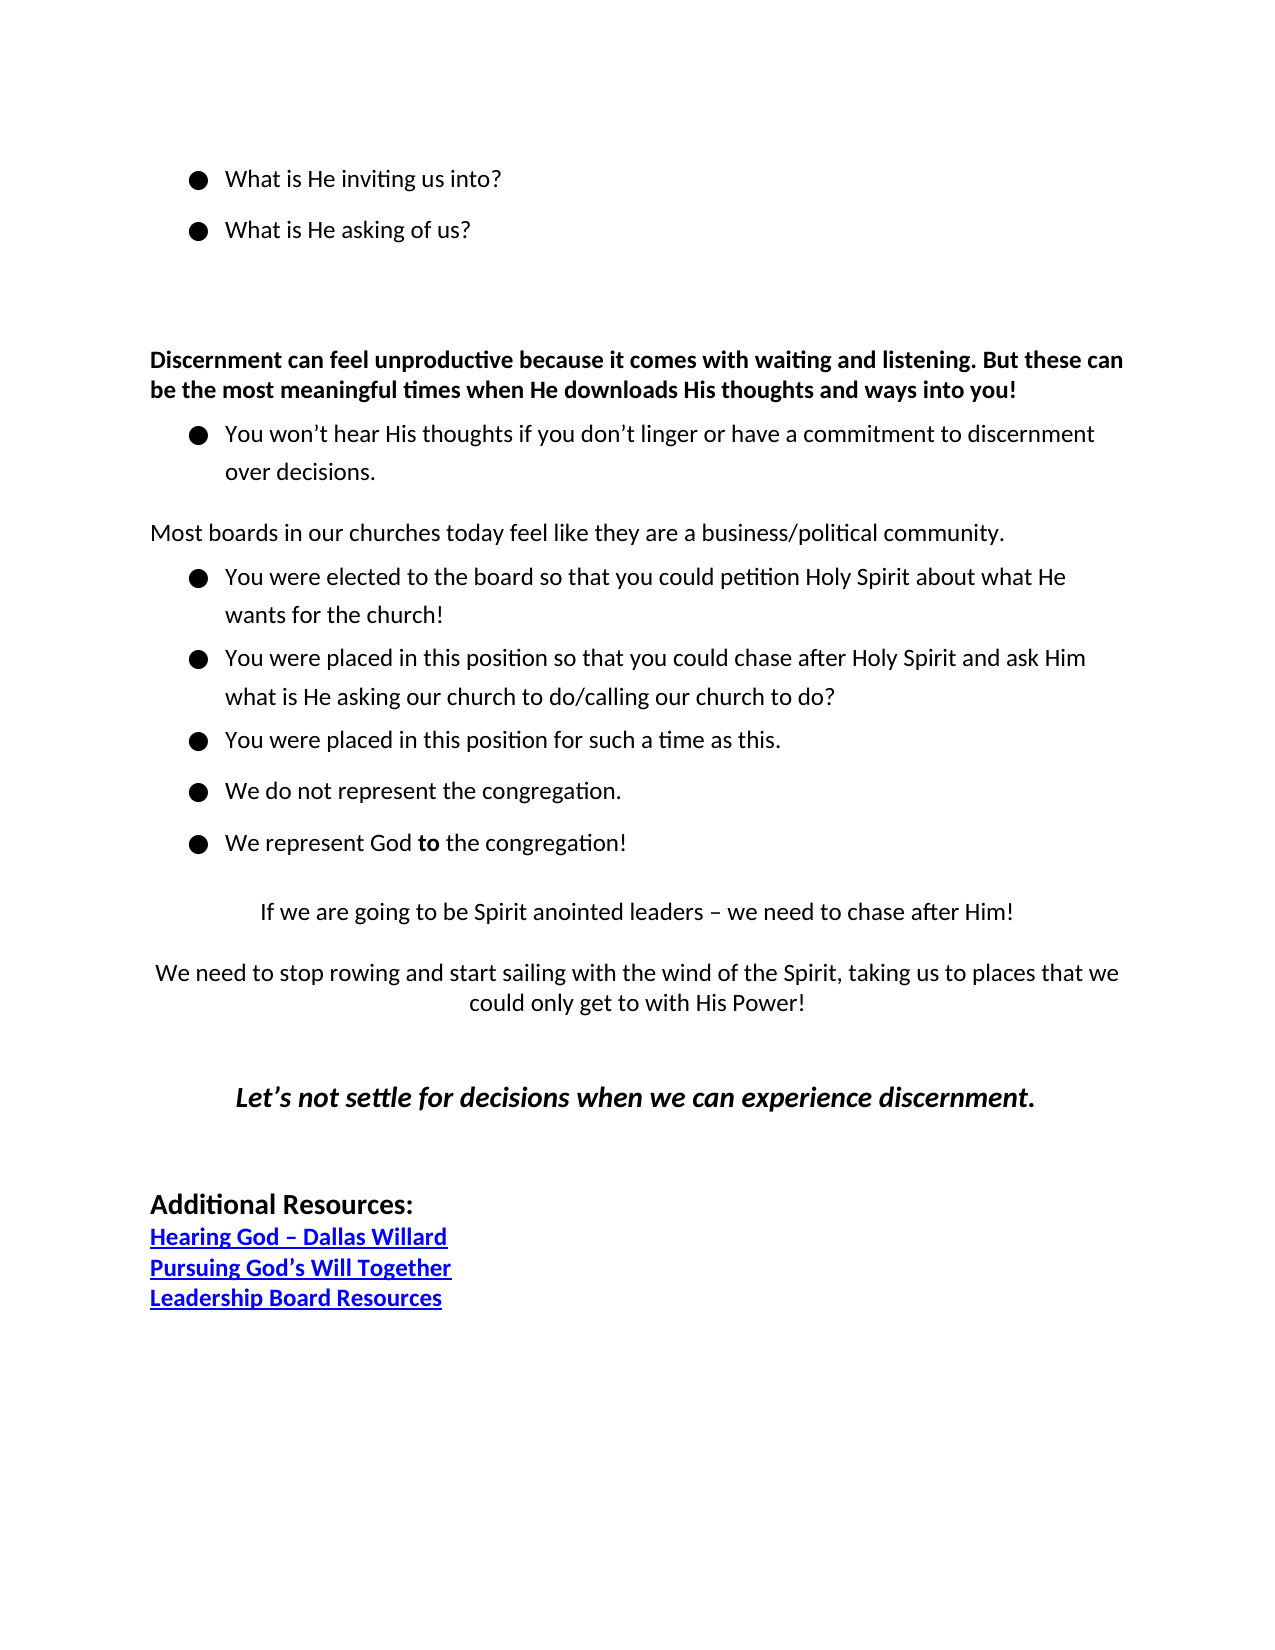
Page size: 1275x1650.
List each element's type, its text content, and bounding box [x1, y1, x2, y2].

list You were placed in this position for such a time as this. [187, 711, 1125, 763]
text Discernment can feel unproductive because it comes with waiting and listening. But these can be the most meaningful times when He downloads His thoughts and ways into you! [150, 344, 1125, 405]
text Leadership Board Resources [150, 1282, 1125, 1313]
list You were elected to the board so that you could petition Holy Spirit about what He wants for the church! [187, 548, 1125, 630]
text We need to stop rowing and start sailing with the wind of the Spirit, taking us to places that we could only get to with His Power! [150, 957, 1125, 1018]
text Additional Resources: [150, 1186, 1125, 1221]
list You were placed in this position so that you could chase after Holy Spirit and ask Him what is He asking our church to do/calling our church to do? [187, 630, 1125, 711]
text If we are going to be Spirit anointed leaders – we need to chase after Him! [150, 896, 1125, 926]
list We do not represent the congregation. [187, 763, 1125, 814]
list We represent God to the congregation! [187, 814, 1125, 865]
text Most boards in our churches today feel like they are a business/political community. [150, 517, 1125, 548]
list What is He asking of us? [187, 201, 1125, 252]
list You won’t hear His thoughts if you don’t linger or have a commitment to discernment over decisions. [187, 405, 1125, 487]
text Let’s not settle for decisions when we can experience discernment. [150, 1079, 1125, 1114]
list What is He inviting us into? [187, 150, 1125, 201]
text Pursuing God’s Will Together [150, 1252, 1125, 1282]
text Hearing God – Dallas Willard [150, 1221, 1125, 1252]
